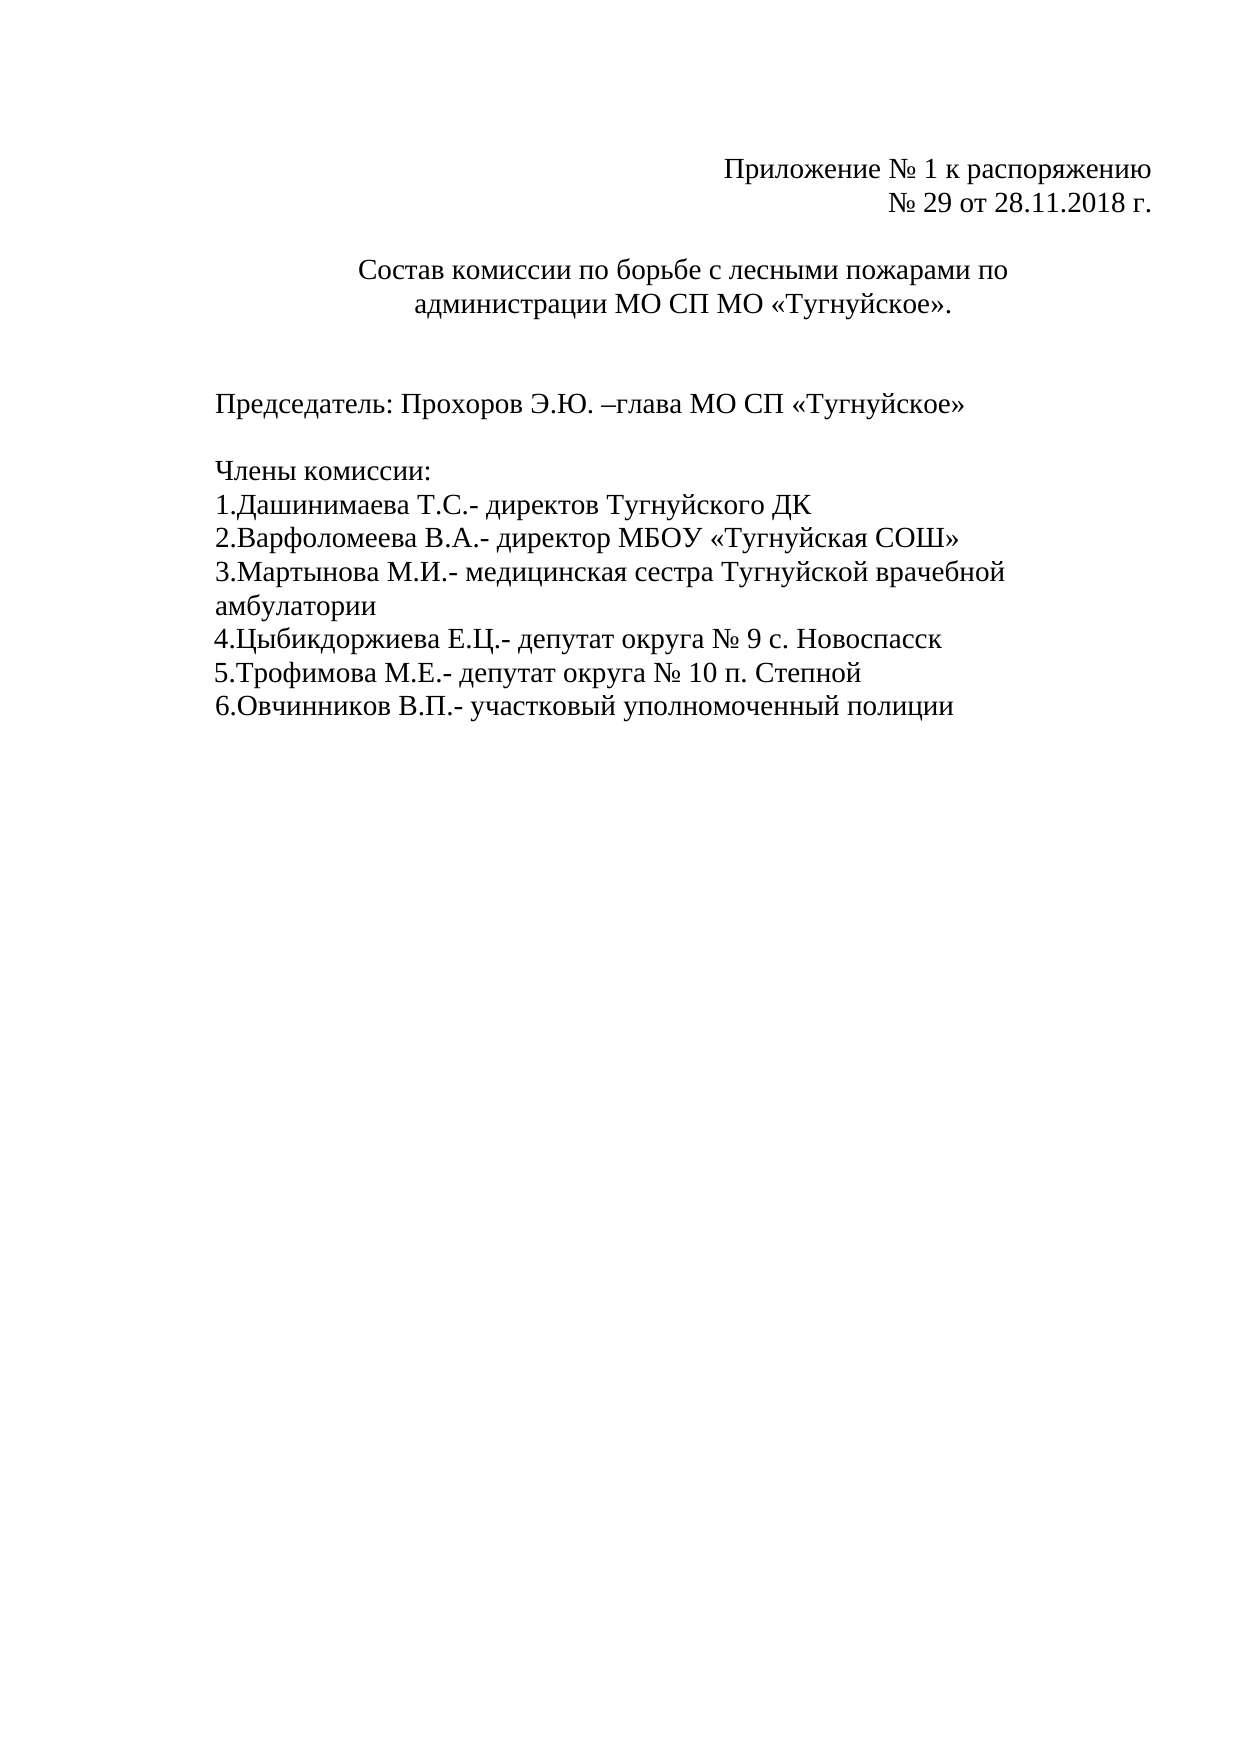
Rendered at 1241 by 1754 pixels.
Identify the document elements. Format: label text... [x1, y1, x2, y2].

text Члены комиссии: [215, 453, 1152, 487]
text 4.Цыбикдоржиева Е.Ц.- депутат округа № 9 с. Новоспасск [177, 621, 1152, 655]
text Состав комиссии по борьбе с лесными пожарами по [215, 252, 1152, 286]
text 2.Варфоломеева В.А.- директор МБОУ «Тугнуйская СОШ» [215, 521, 1152, 554]
text администрации МО СП МО «Тугнуйское». [215, 286, 1152, 319]
text Приложение № 1 к распоряжению [215, 152, 1152, 185]
text 6.Овчинников В.П.- участковый уполномоченный полиции [215, 688, 1152, 722]
text № 29 от 28.11.2018 г. [215, 185, 1152, 219]
text Председатель: Прохоров Э.Ю. –глава МО СП «Тугнуйское» [215, 386, 1152, 420]
text 3.Мартынова М.И.- медицинская сестра Тугнуйской врачебной амбулатории [215, 554, 1152, 621]
text 1.Дашинимаева Т.С.- директов Тугнуйского ДК [215, 487, 1152, 521]
text 5.Трофимова М.Е.- депутат округа № 10 п. Степной [177, 655, 1152, 688]
